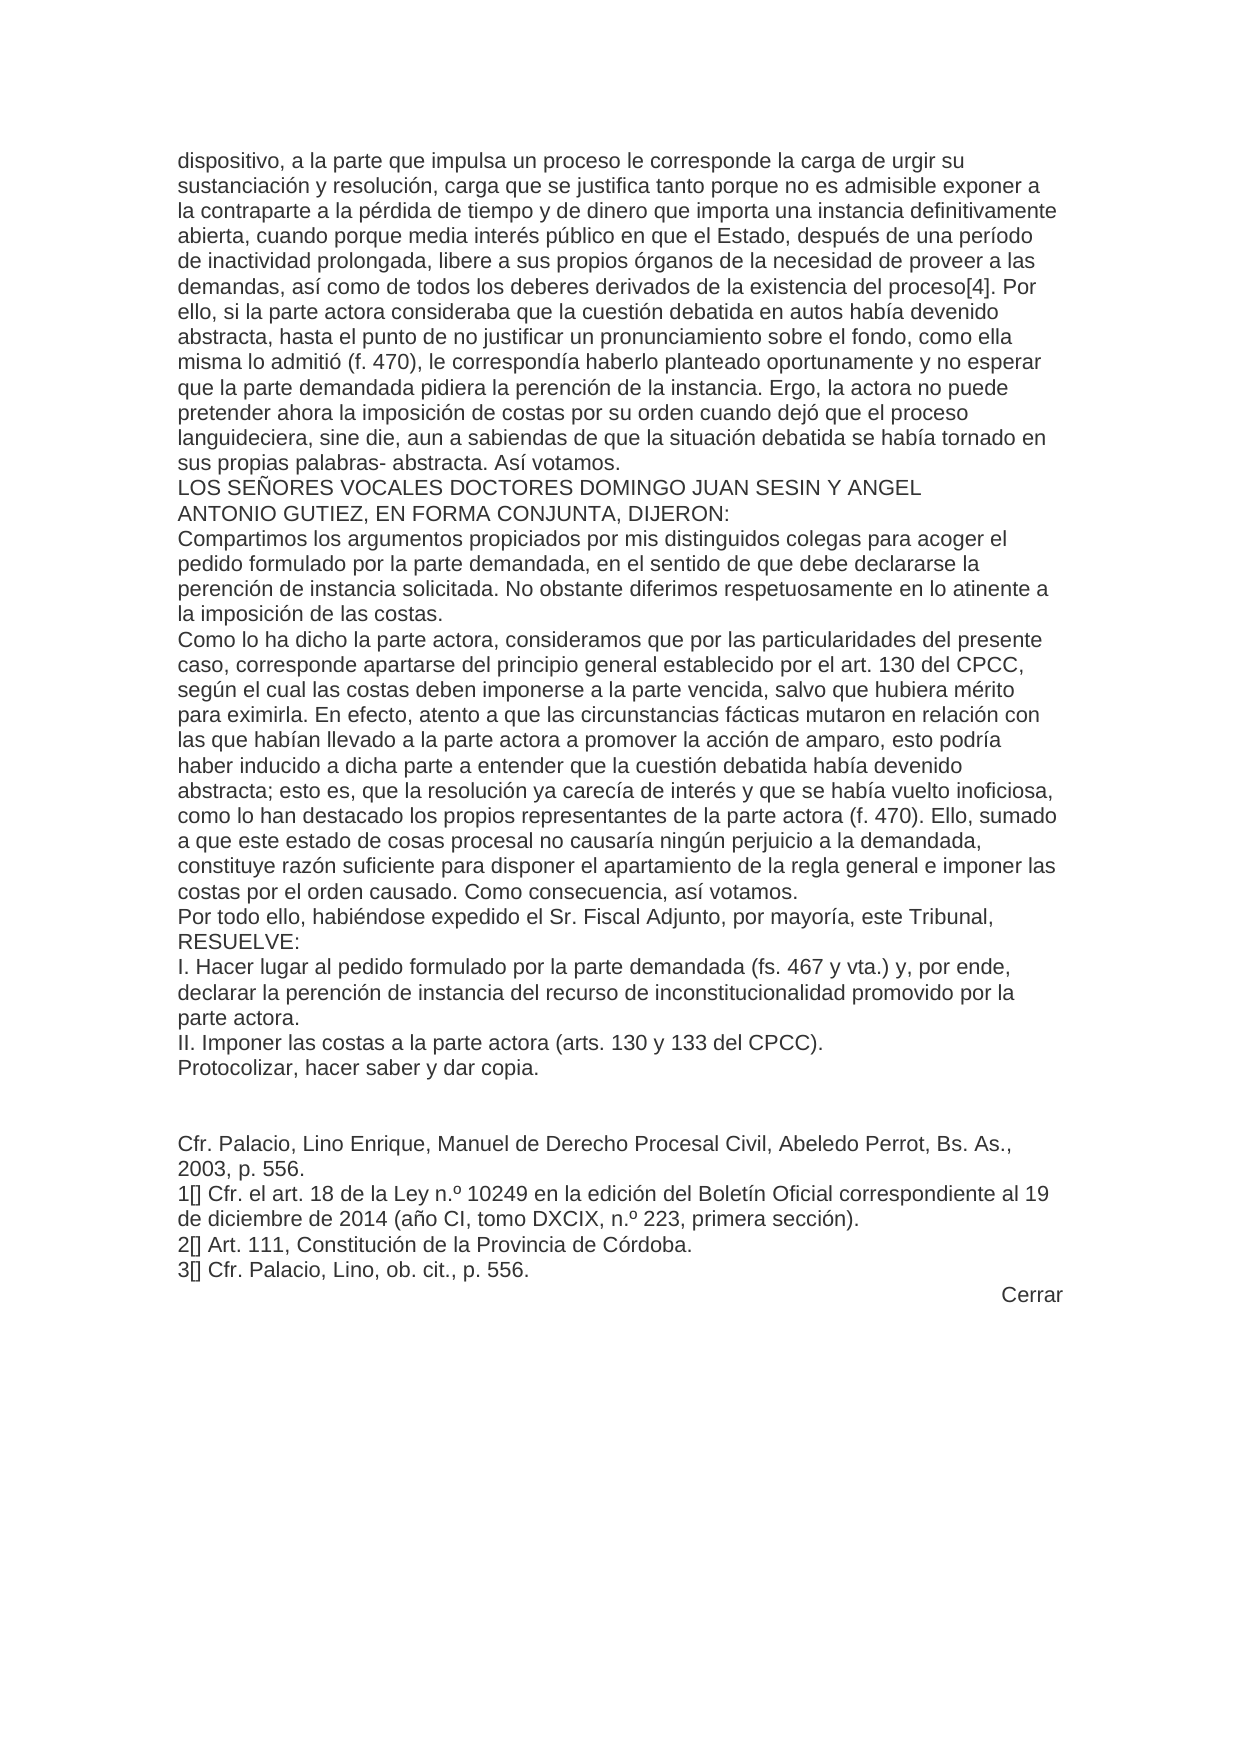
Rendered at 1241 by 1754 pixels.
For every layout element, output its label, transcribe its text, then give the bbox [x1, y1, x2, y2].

text LOS SEÑORES VOCALES DOCTORES DOMINGO JUAN SESIN Y ANGEL [177, 475, 1063, 501]
text Protocolizar, hacer saber y dar copia. [177, 1055, 1063, 1080]
text I. Hacer lugar al pedido formulado por la parte demandada (fs. 467 y vta.) y, por ende, declarar la perención de instancia del recurso de inconstitucionalidad promovido por la parte actora. [177, 954, 1063, 1030]
text RESUELVE: [177, 929, 1063, 954]
text Por todo ello, habiéndose expedido el Sr. Fiscal Adjunto, por mayoría, este Tribunal, [177, 904, 1063, 929]
text II. Imponer las costas a la parte actora (arts. 130 y 133 del CPCC). [177, 1030, 1063, 1055]
text Como lo ha dicho la parte actora, consideramos que por las particularidades del presente caso, corresponde apartarse del principio general establecido por el art. 130 del CPCC, según el cual las costas deben imponerse a la parte vencida, salvo que hubiera mérito para eximirla. En efecto, atento a que las circunstancias fácticas mutaron en relación con las que habían llevado a la parte actora a promover la acción de amparo, esto podría haber inducido a dicha parte a entender que la cuestión debatida había devenido abstracta; esto es, que la resolución ya carecía de interés y que se había vuelto inoficiosa, como lo han destacado los propios representantes de la parte actora (f. 470). Ello, sumado a que este estado de cosas procesal no causaría ningún perjuicio a la demandada, constituye razón suficiente para disponer el apartamiento de la regla general e imponer las costas por el orden causado. Como consecuencia, así votamos. [177, 627, 1063, 904]
text 1[] Cfr. el art. 18 de la Ley n.º 10249 en la edición del Boletín Oficial correspondiente al 19 de diciembre de 2014 (año CI, tomo DXCIX, n.º 223, primera sección). [177, 1181, 1063, 1232]
text Compartimos los argumentos propiciados por mis distinguidos colegas para acoger el pedido formulado por la parte demandada, en el sentido de que debe declararse la perención de instancia solicitada. No obstante diferimos respetuosamente en lo atinente a la imposición de las costas. [177, 526, 1063, 627]
text ANTONIO GUTIEZ, EN FORMA CONJUNTA, DIJERON: [177, 501, 1063, 526]
text Cerrar [177, 1282, 1063, 1307]
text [177, 148, 1063, 475]
text Cfr. Palacio, Lino Enrique, Manuel de Derecho Procesal Civil, Abeledo Perrot, Bs. As., 2003, p. 556. [177, 1131, 1063, 1181]
text 3[] Cfr. Palacio, Lino, ob. cit., p. 556. [177, 1257, 1063, 1282]
text 2[] Art. 111, Constitución de la Provincia de Córdoba. [177, 1232, 1063, 1257]
